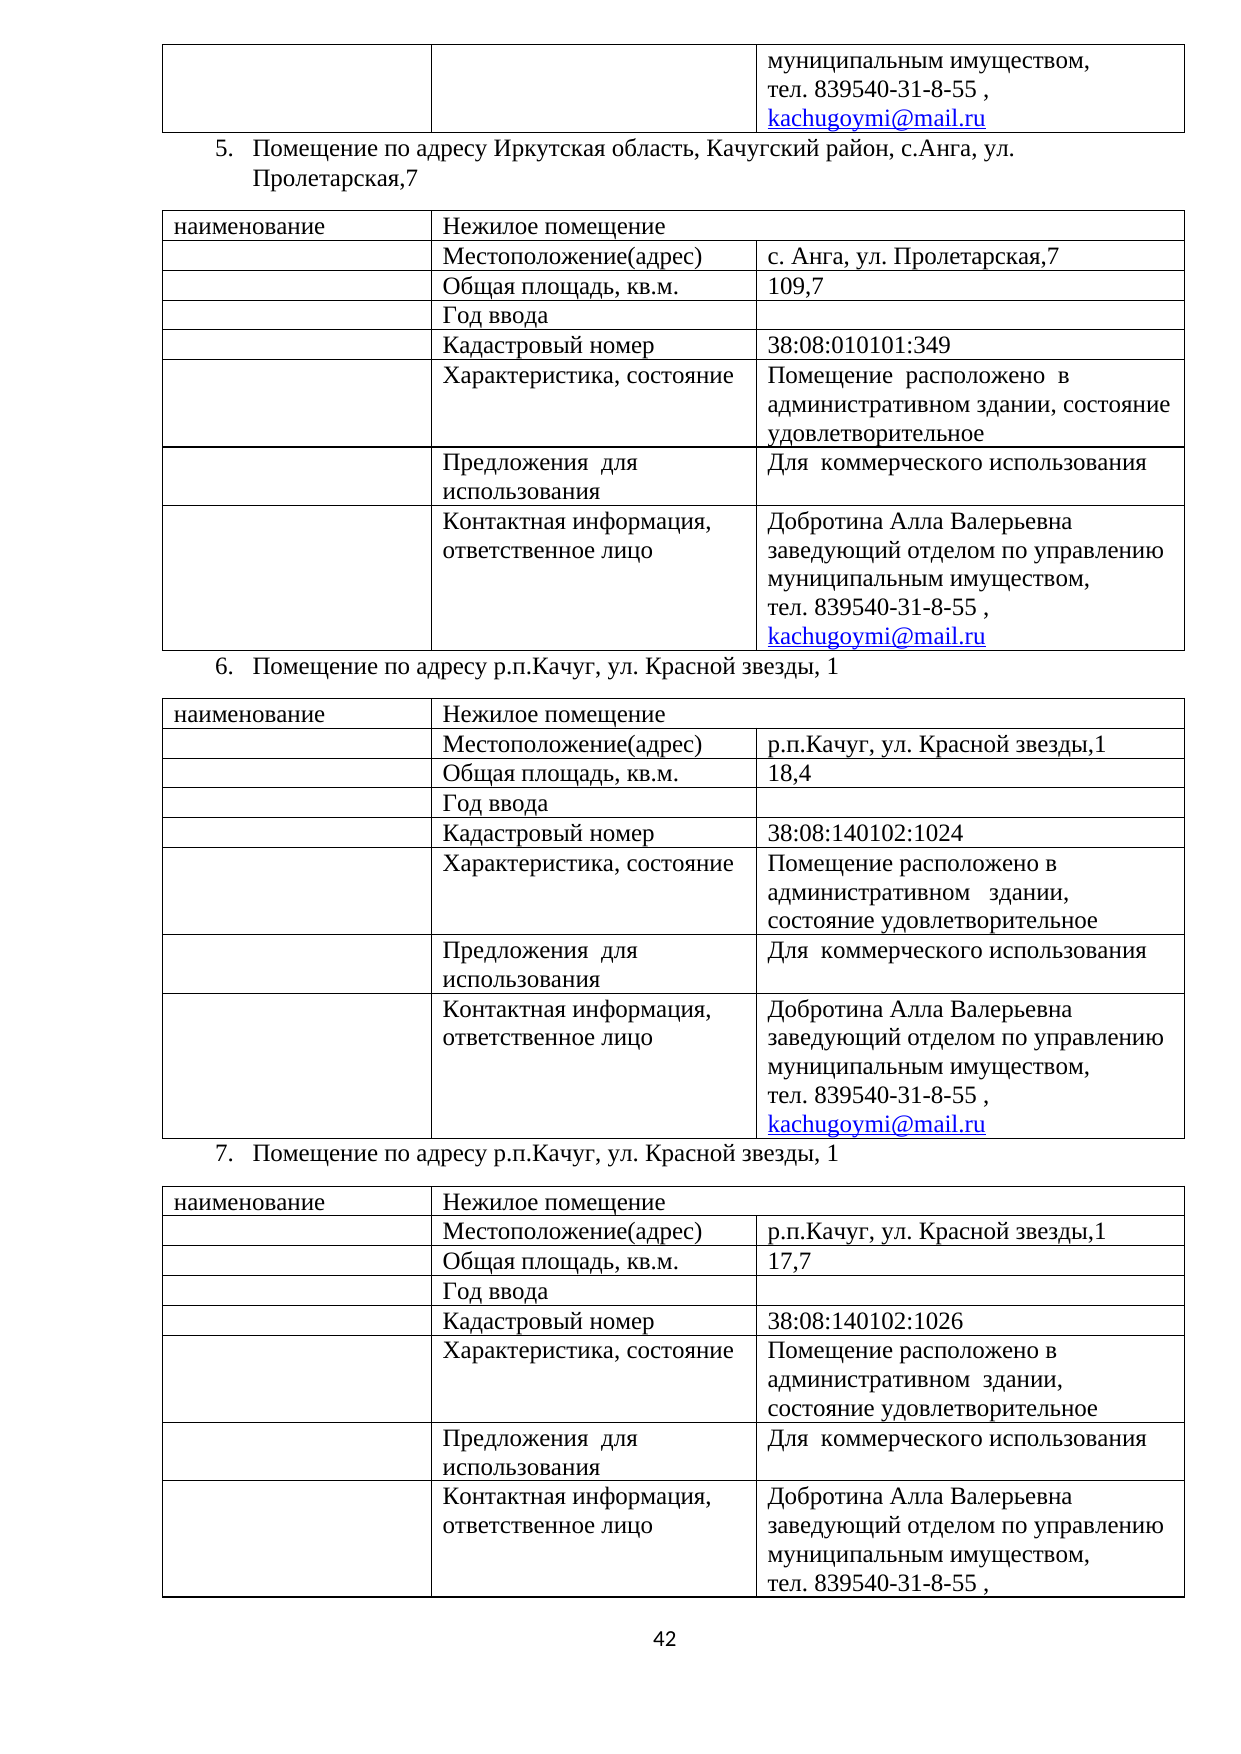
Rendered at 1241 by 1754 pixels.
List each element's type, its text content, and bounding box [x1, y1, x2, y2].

table_cell Местоположение(адрес) [432, 241, 756, 270]
table_cell 17,7 [757, 1246, 1184, 1275]
table_cell [163, 1336, 431, 1422]
table_cell Год ввода [432, 788, 756, 817]
table_cell р.п.Качуг, ул. Красной звезды,1 [757, 1216, 1184, 1245]
table_cell [163, 1216, 431, 1245]
table_header наименование [163, 699, 431, 728]
table_cell Помещение расположено в административном здании, состояние удовлетворительное [757, 360, 1184, 446]
table_cell [163, 994, 431, 1137]
table_cell Для коммерческого использования [757, 448, 1184, 505]
table_cell Кадастровый номер [432, 1306, 756, 1334]
table_cell [163, 729, 431, 757]
table_cell Характеристика, состояние [432, 360, 756, 446]
table_cell [163, 360, 431, 446]
table_cell [163, 818, 431, 847]
table_cell с. Анга, ул. Пролетарская,7 [757, 241, 1184, 270]
table_cell Местоположение(адрес) [432, 729, 756, 757]
table_cell [757, 1276, 1184, 1305]
table_cell Помещение расположено в административном здании, состояние удовлетворительное [757, 848, 1184, 934]
table_cell Предложения для использования [432, 448, 756, 505]
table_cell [757, 45, 1184, 132]
list Помещение по адресу р.п.Качуг, ул. Красной звезды, 1 [215, 1139, 1152, 1167]
table_cell [163, 788, 431, 817]
table_header Нежилое помещение [432, 1187, 1184, 1215]
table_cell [757, 1481, 1184, 1596]
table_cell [432, 45, 756, 132]
table_cell 109,7 [757, 271, 1184, 299]
table_cell [163, 448, 431, 505]
table_cell Характеристика, состояние [432, 1336, 756, 1422]
table_cell [163, 1306, 431, 1334]
table_cell [163, 935, 431, 993]
table_cell Общая площадь, кв.м. [432, 1246, 756, 1275]
table_cell [163, 848, 431, 934]
table_cell Добротина Алла Валерьевна заведующий отделом по управлению муниципальным имуществом, тел. 839540-31-8-55 , kachugoymi@mail.ru [757, 506, 1184, 650]
table_cell Местоположение(адрес) [432, 1216, 756, 1245]
table_cell [163, 1276, 431, 1305]
table_header Нежилое помещение [432, 699, 1184, 728]
table_header наименование [163, 1187, 431, 1215]
table_cell Контактная информация, ответственное лицо [432, 994, 756, 1137]
table_header наименование [163, 211, 431, 240]
table_cell 38:08:010101:349 [757, 330, 1184, 359]
table_cell [757, 788, 1184, 817]
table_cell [432, 1481, 756, 1596]
table_cell Общая площадь, кв.м. [432, 759, 756, 787]
table_cell [163, 301, 431, 329]
table_cell 18,4 [757, 759, 1184, 787]
list Помещение по адресу Иркутская область, Качугский район, с.Анга, ул. Пролетарская,7 [215, 133, 1152, 192]
table_cell Характеристика, состояние [432, 848, 756, 934]
table_cell Контактная информация, ответственное лицо [432, 506, 756, 650]
table_cell [163, 330, 431, 359]
table_cell Добротина Алла Валерьевна заведующий отделом по управлению муниципальным имуществом, тел. 839540-31-8-55 , kachugoymi@mail.ru [757, 994, 1184, 1137]
table_cell Предложения для использования [432, 1423, 756, 1480]
table_cell [163, 759, 431, 787]
table_cell 38:08:140102:1026 [757, 1306, 1184, 1334]
table_cell [163, 1246, 431, 1275]
table_cell [163, 271, 431, 299]
table_cell Помещение расположено в административном здании, состояние удовлетворительное [757, 1336, 1184, 1422]
table_cell [163, 1481, 431, 1596]
table_cell Год ввода [432, 1276, 756, 1305]
table_cell Для коммерческого использования [757, 935, 1184, 993]
table_header Нежилое помещение [432, 211, 1184, 240]
table_cell Предложения для использования [432, 935, 756, 993]
table_cell Для коммерческого использования [757, 1423, 1184, 1480]
table_cell [163, 1423, 431, 1480]
table_cell Общая площадь, кв.м. [432, 271, 756, 299]
table_cell [757, 301, 1184, 329]
table_cell Год ввода [432, 301, 756, 329]
table_cell [163, 241, 431, 270]
table_cell р.п.Качуг, ул. Красной звезды,1 [757, 729, 1184, 757]
table_cell Кадастровый номер [432, 330, 756, 359]
table_cell [163, 45, 431, 132]
table_cell Кадастровый номер [432, 818, 756, 847]
table_cell [163, 506, 431, 650]
table_cell 38:08:140102:1024 [757, 818, 1184, 847]
list Помещение по адресу р.п.Качуг, ул. Красной звезды, 1 [215, 651, 1152, 679]
